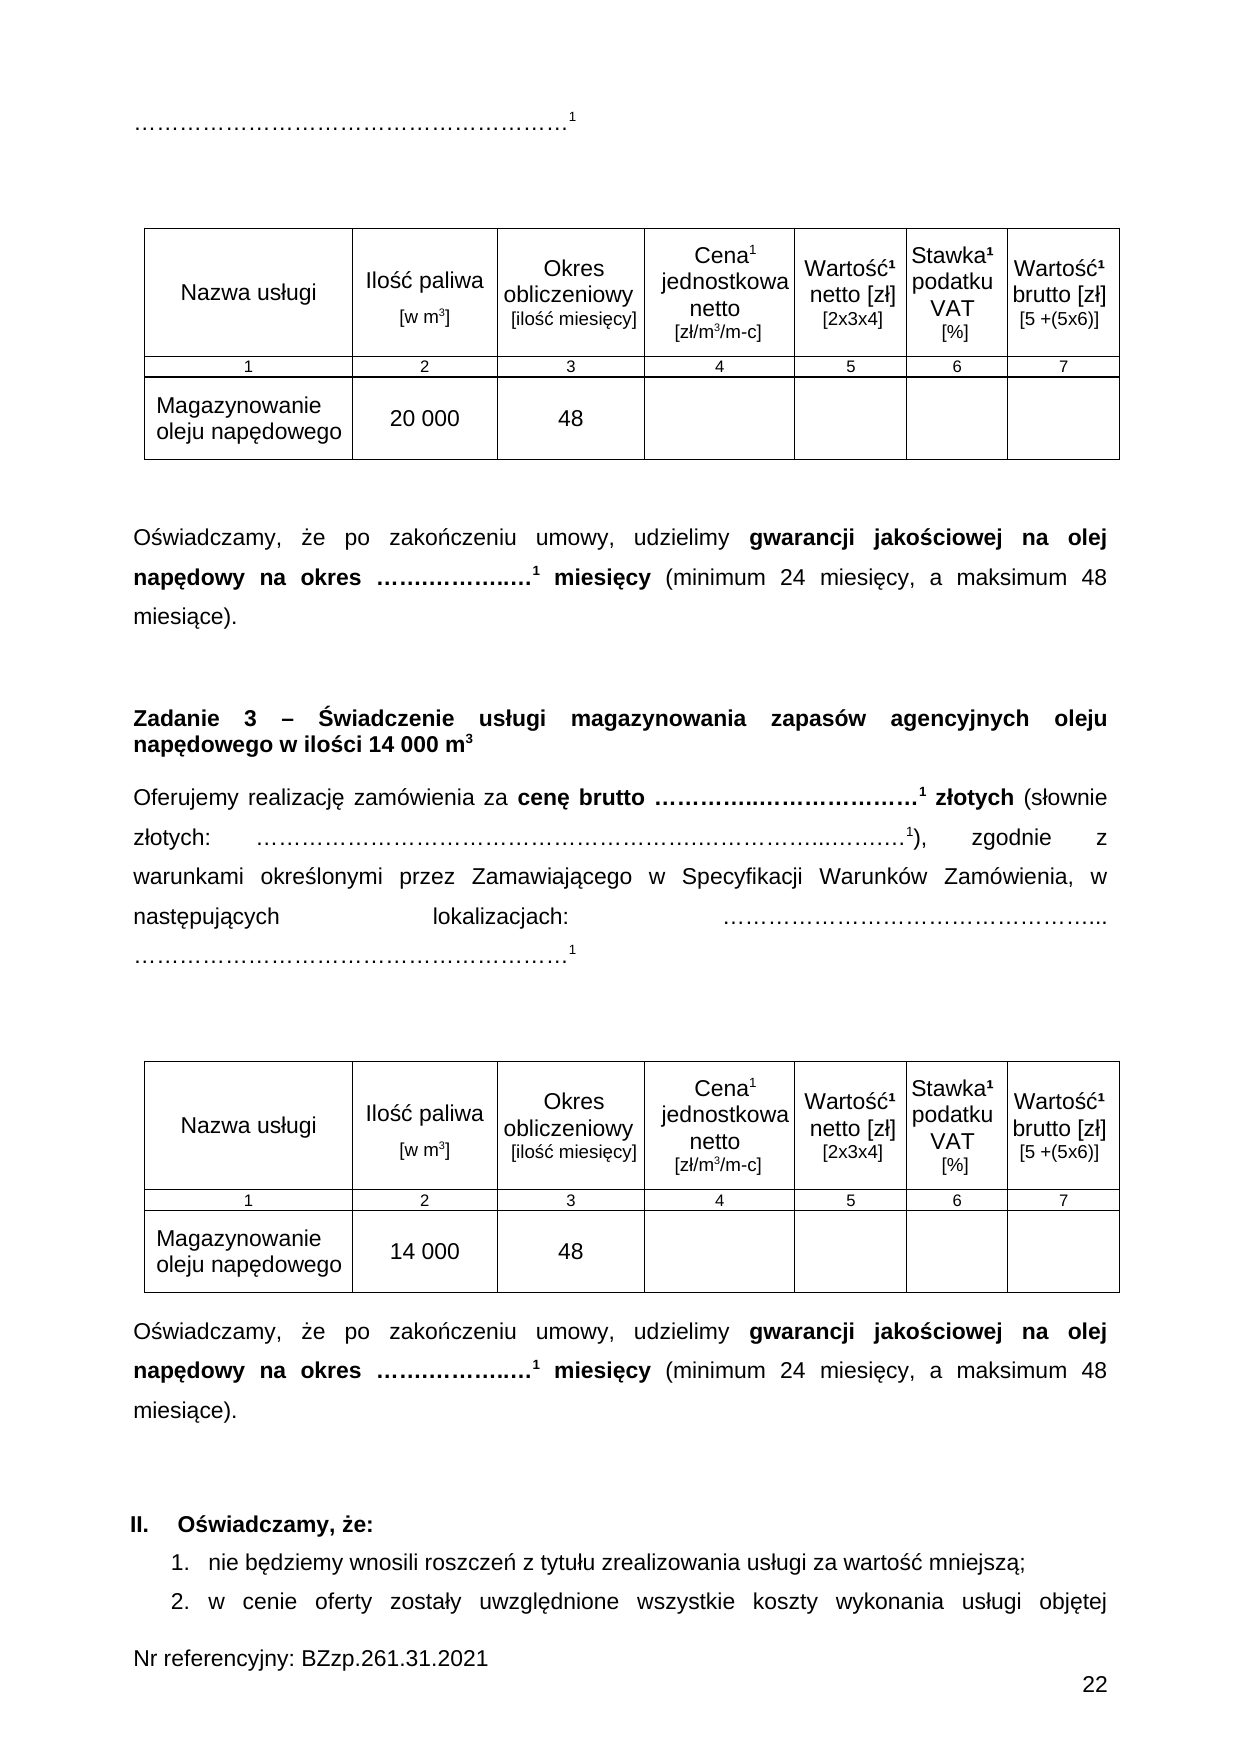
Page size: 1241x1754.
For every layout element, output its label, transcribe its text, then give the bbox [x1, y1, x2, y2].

table_header Okres obliczeniowy [ilość miesięcy] [498, 229, 644, 356]
list nie będziemy wnosili roszczeń z tytułu zrealizowania usługi za wartość mniejszą; [171, 1549, 1107, 1576]
table_cell 2 [353, 1190, 497, 1209]
table_header Stawka¹ podatku VAT [%] [907, 229, 1007, 356]
table_cell 2 [353, 357, 497, 376]
table_cell 6 [907, 357, 1007, 376]
table_cell Magazynowanie oleju napędowego [145, 1211, 352, 1292]
table_cell [1008, 378, 1119, 458]
table_cell 20 000 [353, 378, 497, 458]
table_cell [795, 378, 906, 458]
table_header Wartość¹ netto [zł] [2x3x4] [795, 229, 906, 356]
table_header Wartość¹ netto [zł] [2x3x4] [795, 1062, 906, 1189]
table_cell 48 [498, 1211, 644, 1292]
table_cell 3 [498, 357, 644, 376]
table_cell [1008, 1211, 1119, 1292]
table_cell [795, 1211, 906, 1292]
table_header Nazwa usługi [145, 1062, 352, 1189]
table_cell 14 000 [353, 1211, 497, 1292]
table_header Okres obliczeniowy [ilość miesięcy] [498, 1062, 644, 1189]
table_cell 7 [1008, 357, 1119, 376]
table_cell 1 [145, 1190, 352, 1209]
table_cell 1 [145, 357, 352, 376]
text Zadanie 3 – Świadczenie usługi magazynowania zapasów agencyjnych oleju napędowego w ilości 14 000 m3 [133, 705, 1107, 758]
list Oświadczamy, że: [130, 1511, 1107, 1537]
table_header Stawka¹ podatku VAT [%] [907, 1062, 1007, 1189]
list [171, 1588, 1107, 1614]
table_cell 5 [795, 357, 906, 376]
table_header Cena1 jednostkowa netto [zł/m3/m-c] [645, 1062, 794, 1189]
table_header Wartość¹ brutto [zł] [5 +(5x6)] [1008, 229, 1119, 356]
table_cell [907, 1211, 1007, 1292]
table_header Cena1 jednostkowa netto [zł/m3/m-c] [645, 229, 794, 356]
table_cell 48 [498, 378, 644, 458]
table_header Wartość¹ brutto [zł] [5 +(5x6)] [1008, 1062, 1119, 1189]
table_cell Magazynowanie oleju napędowego [145, 378, 352, 458]
table_cell 5 [795, 1190, 906, 1209]
table_cell [645, 1211, 794, 1292]
table_header Ilość paliwa [w m3] [353, 229, 497, 356]
table_header Ilość paliwa [w m3] [353, 1062, 497, 1189]
table_cell 4 [645, 357, 794, 376]
table_cell 3 [498, 1190, 644, 1209]
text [133, 109, 1107, 135]
table_cell 7 [1008, 1190, 1119, 1209]
table_cell 4 [645, 1190, 794, 1209]
table_cell [907, 378, 1007, 458]
table_cell 6 [907, 1190, 1007, 1209]
table_header Nazwa usługi [145, 229, 352, 356]
table_cell [645, 378, 794, 458]
